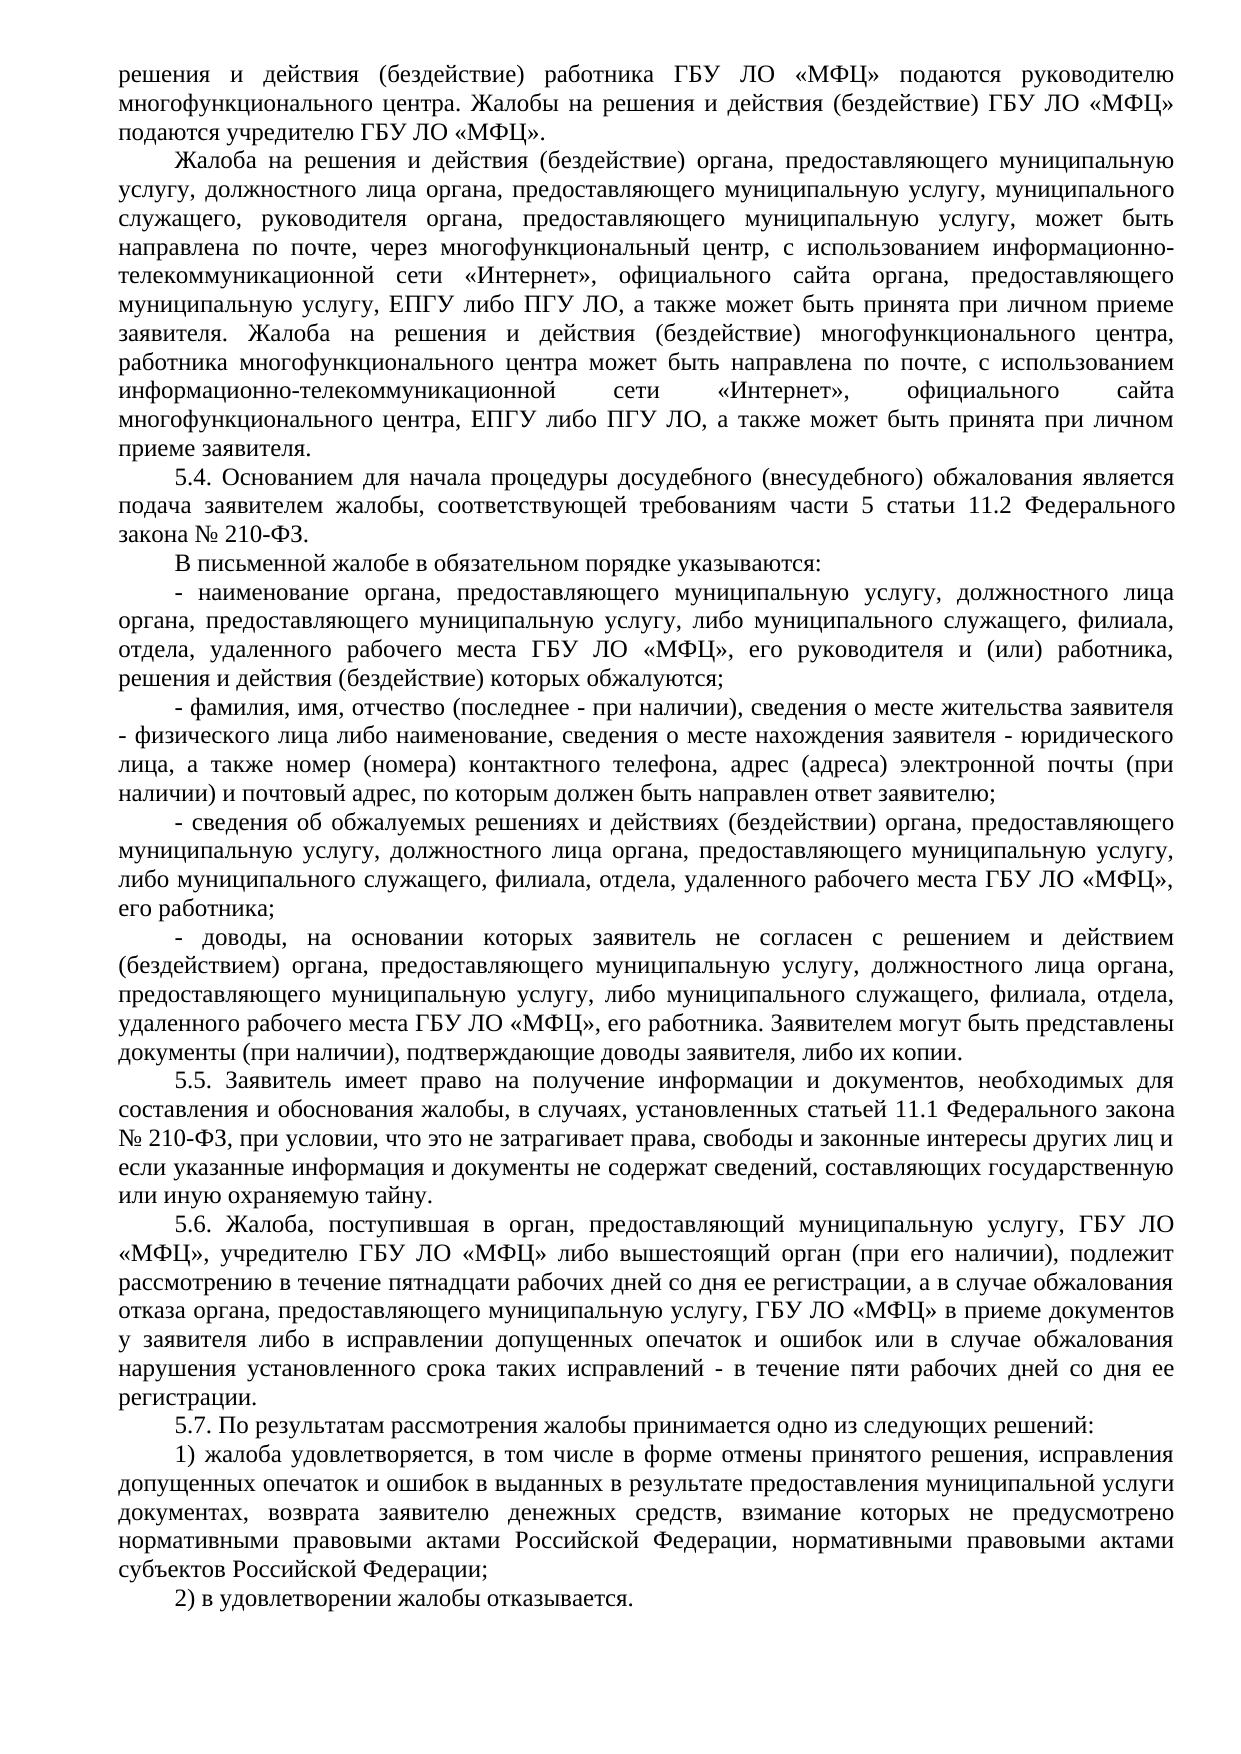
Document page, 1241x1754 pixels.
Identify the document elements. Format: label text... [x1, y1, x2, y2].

text В письменной жалобе в обязательном порядке указываются: [118, 548, 1175, 577]
text - доводы, на основании которых заявитель не согласен с решением и действием (бездействием) органа, предоставляющего муниципальную услугу, должностного лица органа, предоставляющего муниципальную услугу, либо муниципального служащего, филиала, отдела, удаленного рабочего места ГБУ ЛО «МФЦ», его работника. Заявителем могут быть представлены документы (при наличии), подтверждающие доводы заявителя, либо их копии. [118, 922, 1175, 1065]
text 5.7. По результатам рассмотрения жалобы принимается одно из следующих решений: [118, 1410, 1175, 1439]
text - фамилия, имя, отчество (последнее - при наличии), сведения о месте жительства заявителя - физического лица либо наименование, сведения о месте нахождения заявителя - юридического лица, а также номер (номера) контактного телефона, адрес (адреса) электронной почты (при наличии) и почтовый адрес, по которым должен быть направлен ответ заявителю; [118, 692, 1175, 807]
text 2) в удовлетворении жалобы отказывается. [118, 1583, 1175, 1612]
text 1) жалоба удовлетворяется, в том числе в форме отмены принятого решения, исправления допущенных опечаток и ошибок в выданных в результате предоставления муниципальной услуги документах, возврата заявителю денежных средств, взимание которых не предусмотрено нормативными правовыми актами Российской Федерации, нормативными правовыми актами субъектов Российской Федерации; [118, 1439, 1175, 1583]
text 5.6. Жалоба, поступившая в орган, предоставляющий муниципальную услугу, ГБУ ЛО «МФЦ», учредителю ГБУ ЛО «МФЦ» либо вышестоящий орган (при его наличии), подлежит рассмотрению в течение пятнадцати рабочих дней со дня ее регистрации, а в случае обжалования отказа органа, предоставляющего муниципальную услугу, ГБУ ЛО «МФЦ» в приеме документов у заявителя либо в исправлении допущенных опечаток и ошибок или в случае обжалования нарушения установленного срока таких исправлений - в течение пяти рабочих дней со дня ее регистрации. [118, 1209, 1175, 1410]
text 5.4. Основанием для начала процедуры досудебного (внесудебного) обжалования является подача заявителем жалобы, соответствующей требованиям части 5 статьи 11.2 Федерального закона № 210-ФЗ. [118, 462, 1175, 548]
text 5.5. Заявитель имеет право на получение информации и документов, необходимых для составления и обоснования жалобы, в случаях, установленных статьей 11.1 Федерального закона № 210-ФЗ, при условии, что это не затрагивает права, свободы и законные интересы других лиц и если указанные информация и документы не содержат сведений, составляющих государственную или иную охраняемую тайну. [118, 1065, 1175, 1209]
text Жалоба на решения и действия (бездействие) органа, предоставляющего муниципальную услугу, должностного лица органа, предоставляющего муниципальную услугу, муниципального служащего, руководителя органа, предоставляющего муниципальную услугу, может быть направлена по почте, через многофункциональный центр, с использованием информационно-телекоммуникационной сети «Интернет», официального сайта органа, предоставляющего муниципальную услугу, ЕПГУ либо ПГУ ЛО, а также может быть принята при личном приеме заявителя. Жалоба на решения и действия (бездействие) многофункционального центра, работника многофункционального центра может быть направлена по почте, с использованием информационно-телекоммуникационной сети «Интернет», официального сайта многофункционального центра, ЕПГУ либо ПГУ ЛО, а также может быть принята при личном приеме заявителя. [118, 145, 1175, 462]
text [118, 59, 1175, 145]
text - сведения об обжалуемых решениях и действиях (бездействии) органа, предоставляющего муниципальную услугу, должностного лица органа, предоставляющего муниципальную услугу, либо муниципального служащего, филиала, отдела, удаленного рабочего места ГБУ ЛО «МФЦ», его работника; [118, 807, 1175, 922]
text - наименование органа, предоставляющего муниципальную услугу, должностного лица органа, предоставляющего муниципальную услугу, либо муниципального служащего, филиала, отдела, удаленного рабочего места ГБУ ЛО «МФЦ», его руководителя и (или) работника, решения и действия (бездействие) которых обжалуются; [118, 577, 1175, 692]
